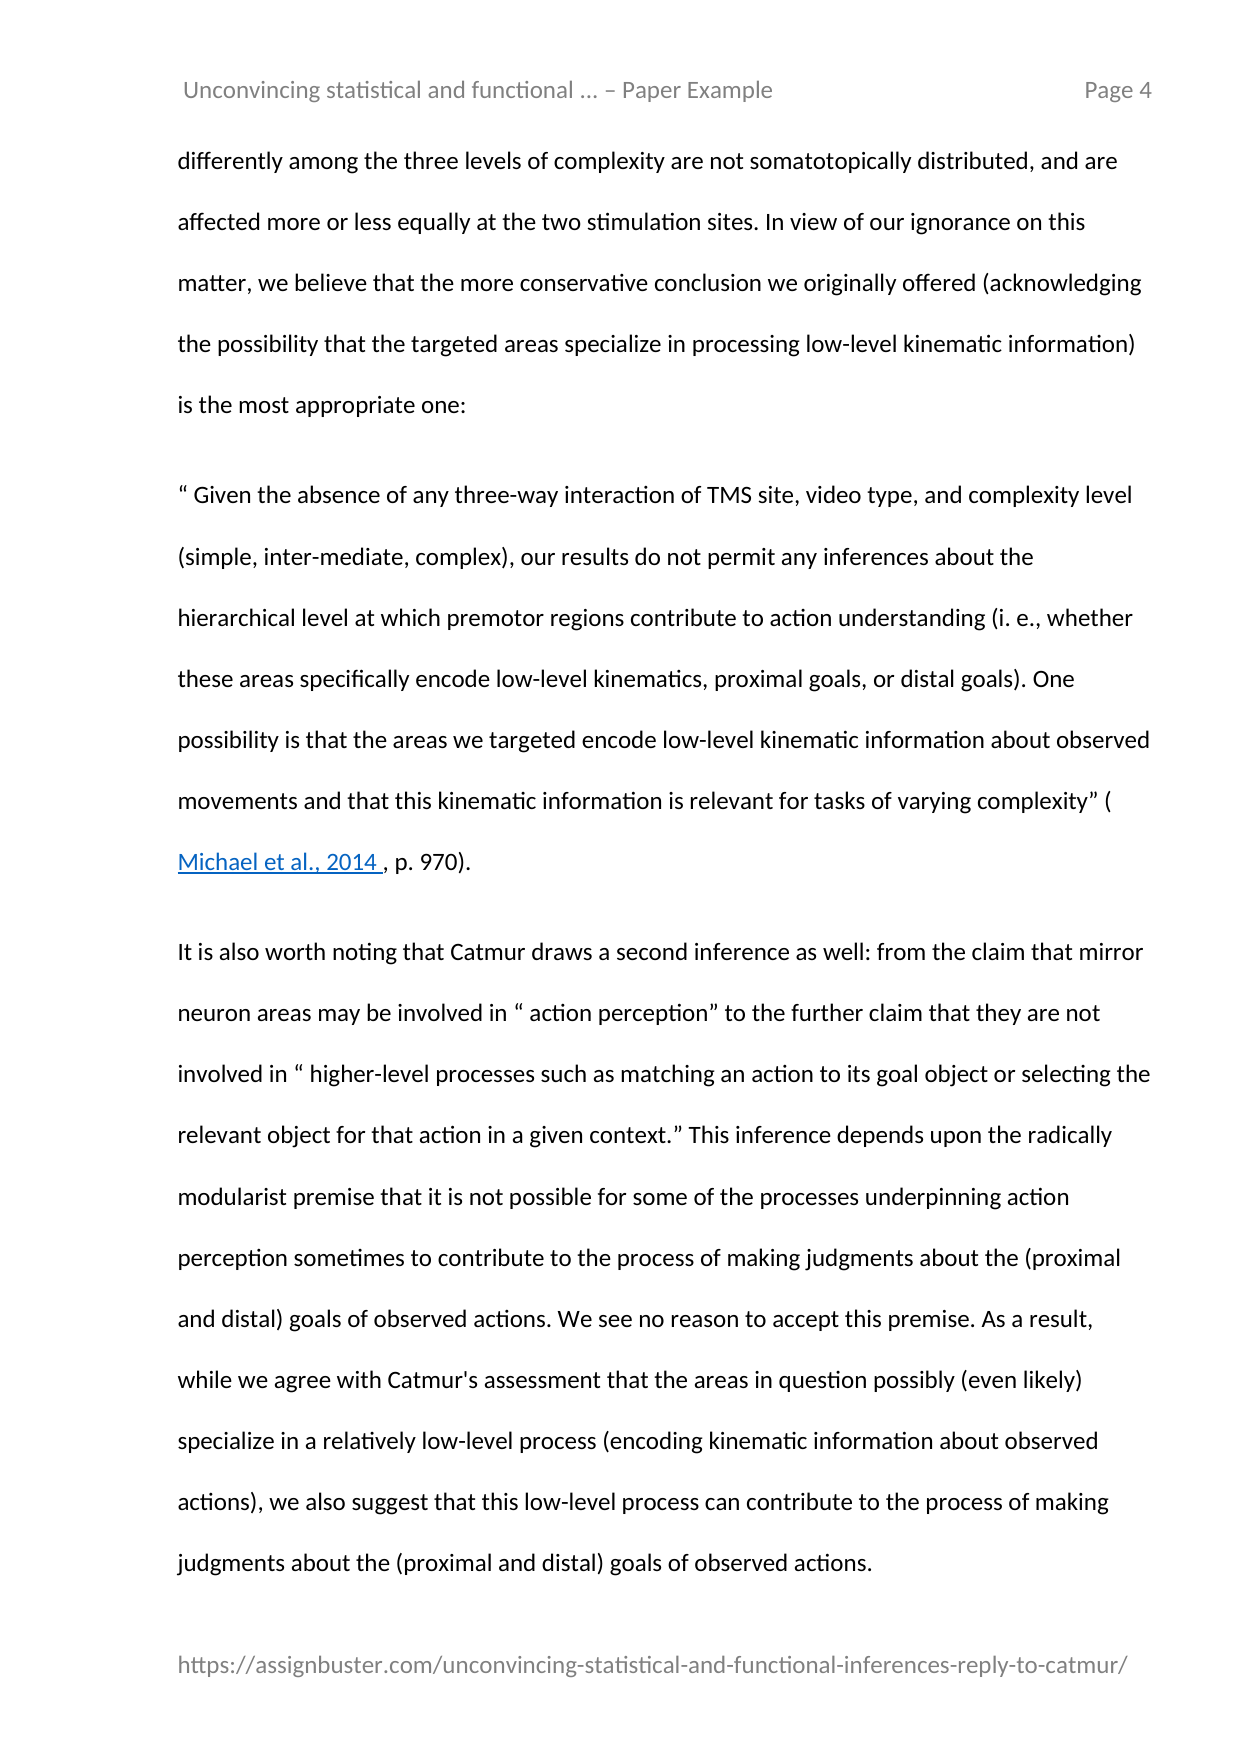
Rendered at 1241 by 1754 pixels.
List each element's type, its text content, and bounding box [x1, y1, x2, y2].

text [177, 145, 1152, 420]
text It is also worth noting that Catmur draws a second inference as well: from the claim that mirror neuron areas may be involved in “ action perception” to the further claim that they are not involved in “ higher-level processes such as matching an action to its goal object or selecting the relevant object for that action in a given context.” This inference depends upon the radically modularist premise that it is not possible for some of the processes underpinning action perception sometimes to contribute to the process of making judgments about the (proximal and distal) goals of observed actions. We see no reason to accept this premise. As a result, while we agree with Catmur's assessment that the areas in question possibly (even likely) specialize in a relatively low-level process (encoding kinematic information about observed actions), we also suggest that this low-level process can contribute to the process of making judgments about the (proximal and distal) goals of observed actions. [177, 936, 1152, 1577]
text “ Given the absence of any three-way interaction of TMS site, video type, and complexity level (simple, inter-mediate, complex), our results do not permit any inferences about the hierarchical level at which premotor regions contribute to action understanding (i. e., whether these areas specifically encode low-level kinematics, proximal goals, or distal goals). One possibility is that the areas we targeted encode low-level kinematic information about observed movements and that this kinematic information is relevant for tasks of varying complexity” ( Michael et al., 2014 , p. 970). [177, 480, 1152, 876]
